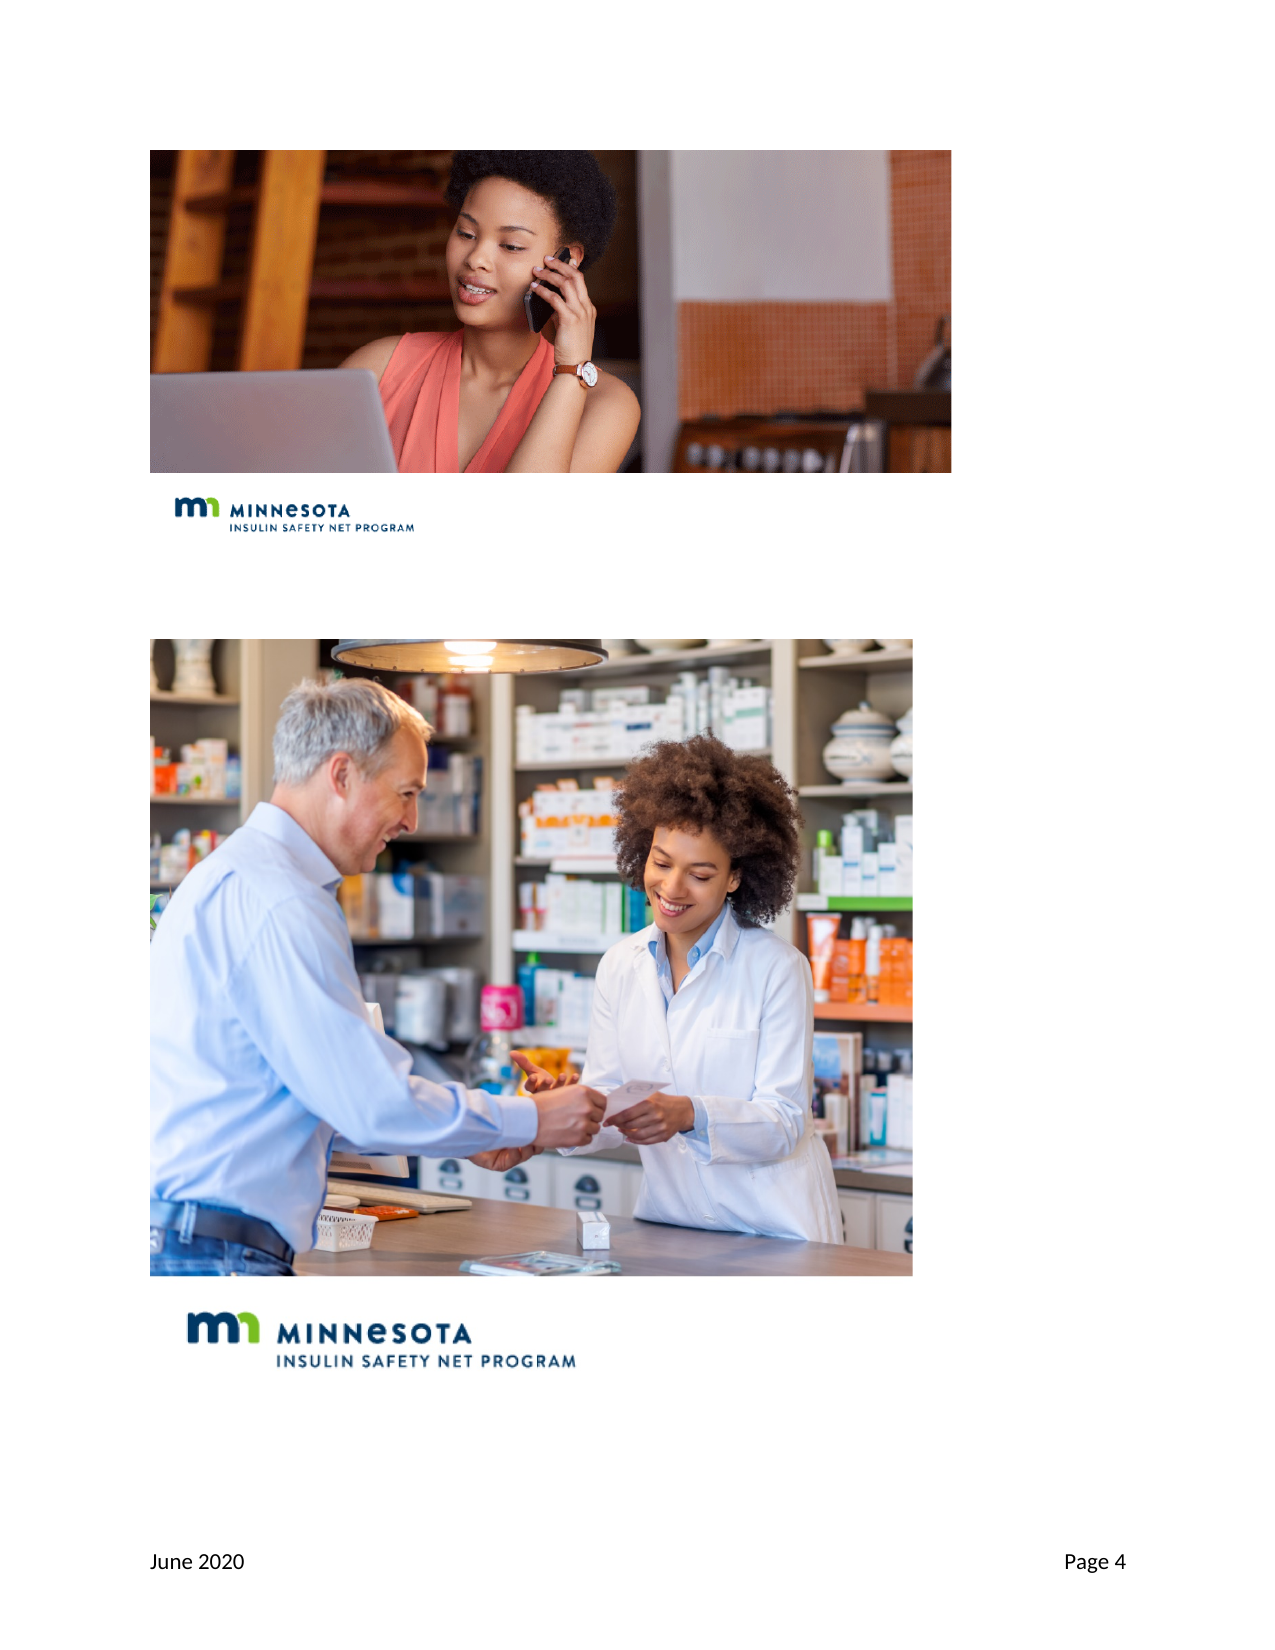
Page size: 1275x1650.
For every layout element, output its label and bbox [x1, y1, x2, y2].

picture [150, 150, 952, 551]
picture [150, 639, 913, 1403]
